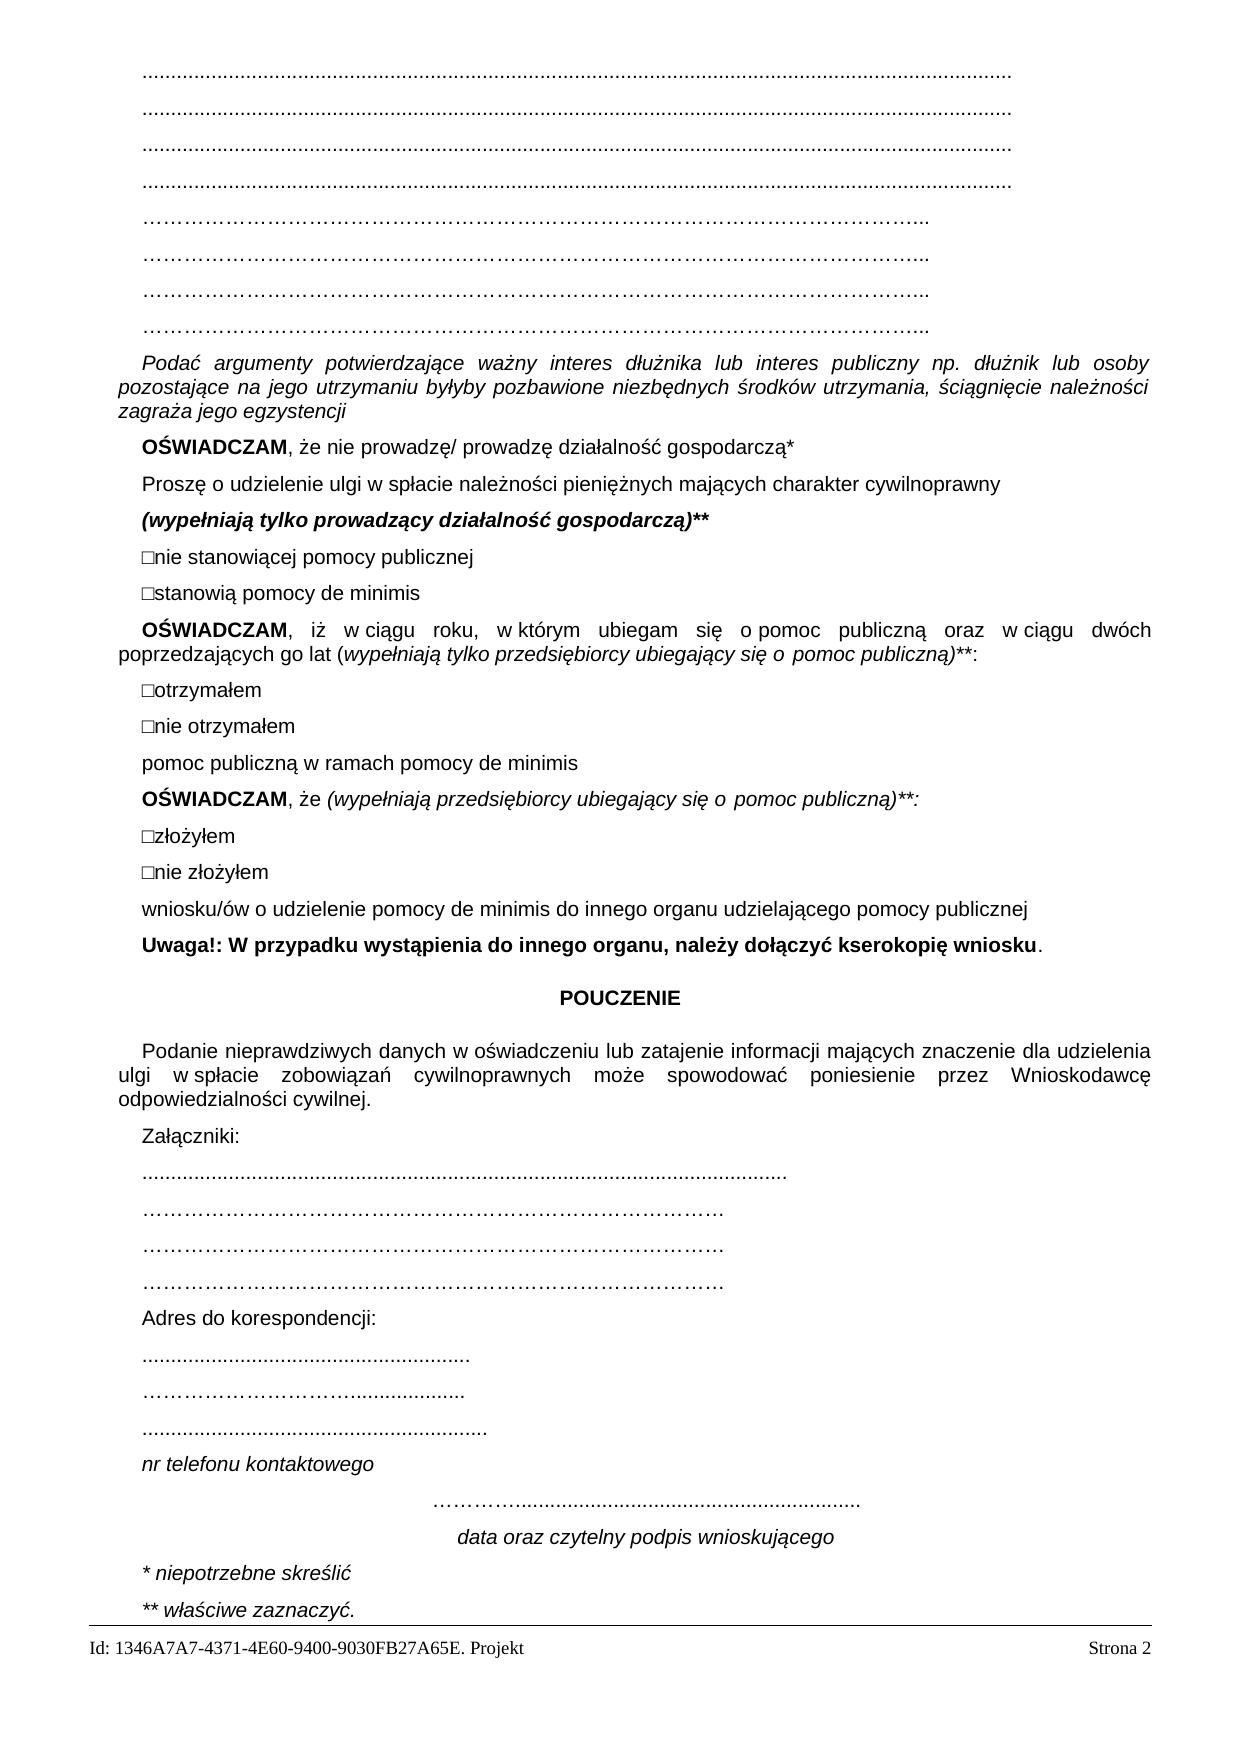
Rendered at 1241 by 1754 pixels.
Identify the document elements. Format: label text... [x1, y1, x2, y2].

text …………………………………………………………………………………………………... [118, 205, 1152, 229]
text …………………………………………………………………………………………………... [118, 314, 1152, 338]
text ............................................................ [118, 1415, 1152, 1439]
text OŚWIADCZAM, że (wypełniają przedsiębiorcy ubiegający się o pomoc publiczną)**: [118, 787, 1152, 811]
text ** właściwe zaznaczyć. [118, 1598, 1152, 1622]
text OŚWIADCZAM, iż w ciągu roku, w którym ubiegam się o pomoc publiczną oraz w ciągu dwóch poprzedzających go lat (wypełniają tylko przedsiębiorcy ubiegający się o pomoc publiczną)**: [118, 617, 1152, 665]
text ………………………………………………………………………… [118, 1197, 1152, 1221]
text □nie złożyłem [118, 860, 1152, 884]
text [118, 96, 1152, 119]
text (wypełniają tylko prowadzący działalność gospodarczą)** [118, 508, 1152, 532]
text * niepotrzebne skreślić [118, 1561, 1152, 1585]
text Podanie nieprawdziwych danych w oświadczeniu lub zatajenie informacji mających znaczenie dla udzielenia ulgi w spłacie zobowiązań cywilnoprawnych może spowodować poniesienie przez Wnioskodawcę odpowiedzialności cywilnej. [118, 1039, 1152, 1111]
text ………………………………………………………………………… [118, 1269, 1152, 1293]
text □otrzymałem [118, 678, 1152, 702]
text ………………………………………………………………………… [118, 1233, 1152, 1257]
text OŚWIADCZAM, że nie prowadzę/ prowadzę działalność gospodarczą* [118, 435, 1152, 459]
text Proszę o udzielenie ulgi w spłacie należności pieniężnych mających charakter cywilnoprawny [118, 472, 1152, 496]
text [118, 132, 1152, 156]
text …………............................................................ [118, 1488, 1152, 1512]
text pomoc publiczną w ramach pomocy de minimis [118, 751, 1152, 775]
text POUCZENIE [88, 986, 1152, 1010]
text Adres do korespondencji: [118, 1306, 1152, 1330]
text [118, 59, 1152, 83]
text □nie stanowiącej pomocy publicznej [118, 544, 1152, 568]
text Podać argumenty potwierdzające ważny interes dłużnika lub interes publiczny np. dłużnik lub osoby pozostające na jego utrzymaniu byłyby pozbawione niezbędnych środków utrzymania, ściągnięcie należności zagraża jego egzystencji [118, 351, 1152, 423]
text Załączniki: [118, 1124, 1152, 1148]
text nr telefonu kontaktowego [118, 1452, 1152, 1476]
text wniosku/ów o udzielenie pomocy de minimis do innego organu udzielającego pomocy publicznej [118, 897, 1152, 921]
text □złożyłem [118, 824, 1152, 848]
text ………………………….................... [118, 1379, 1152, 1403]
text data oraz czytelny podpis wnioskującego [118, 1525, 1152, 1549]
text □nie otrzymałem [118, 714, 1152, 738]
text Uwaga!: W przypadku wystąpienia do innego organu, należy dołączyć kserokopię wniosku. [118, 933, 1152, 957]
text ......................................................... [118, 1342, 1152, 1366]
text ................................................................................................................ [118, 1160, 1152, 1184]
text …………………………………………………………………………………………………... [118, 241, 1152, 265]
text …………………………………………………………………………………………………... [118, 278, 1152, 302]
text □stanowią pomocy de minimis [118, 581, 1152, 605]
